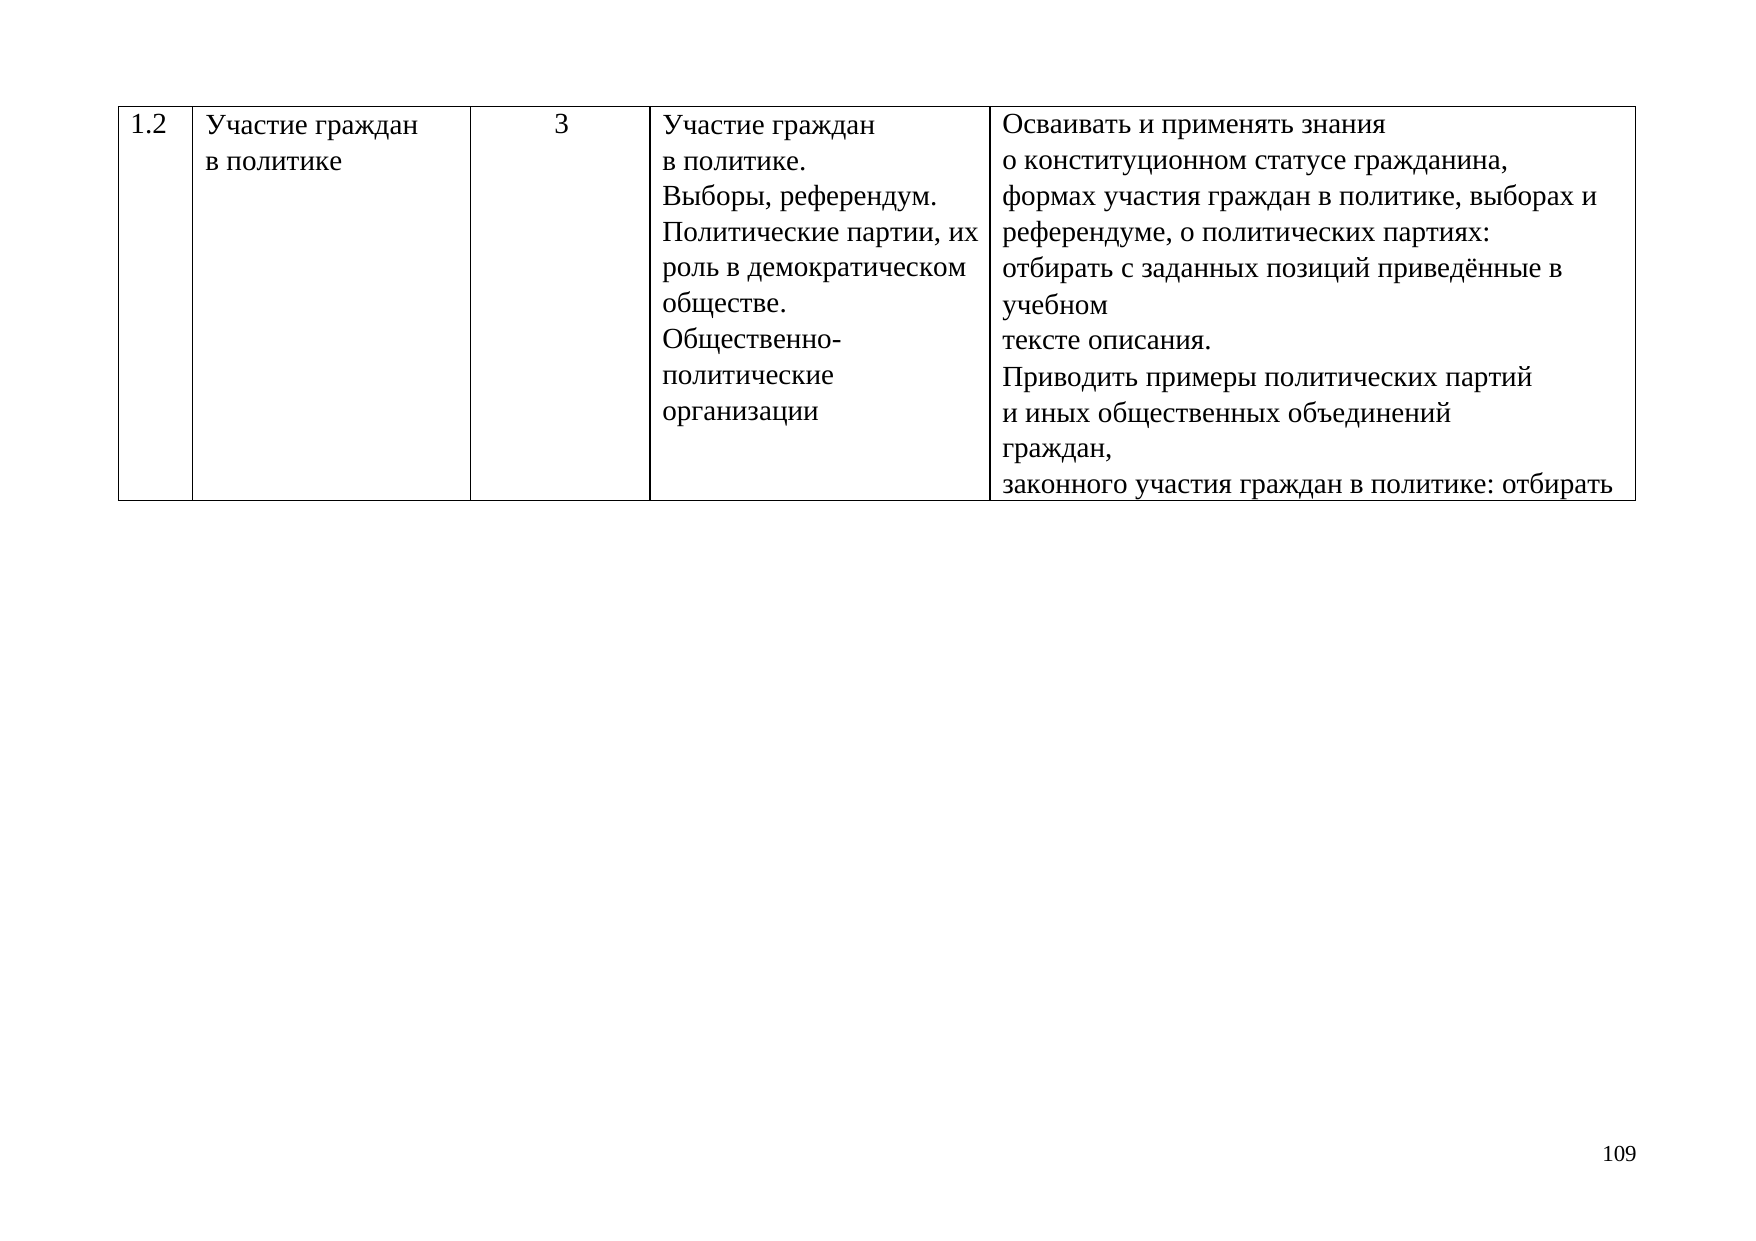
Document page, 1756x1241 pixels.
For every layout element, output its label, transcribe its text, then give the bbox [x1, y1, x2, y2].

table_cell Осваивать и применять знания о конституционном статусе гражданина, формах участия граждан в политике, выборах и референдуме, о политических партиях: отбирать с заданных позиций приведённые в учебном тексте описания. Приводить примеры политических партий и иных общественных объединений граждан, законного участия граждан в политике: отбирать [991, 107, 1635, 500]
table_cell Участие граждан в политике [193, 107, 470, 500]
table_cell 1.2 [119, 107, 192, 500]
table_cell Участие граждан в политике. Выборы, референдум. Политические партии, их роль в демократическом обществе. Общественно- политические организации [651, 107, 989, 500]
table_cell 3 [471, 107, 649, 500]
